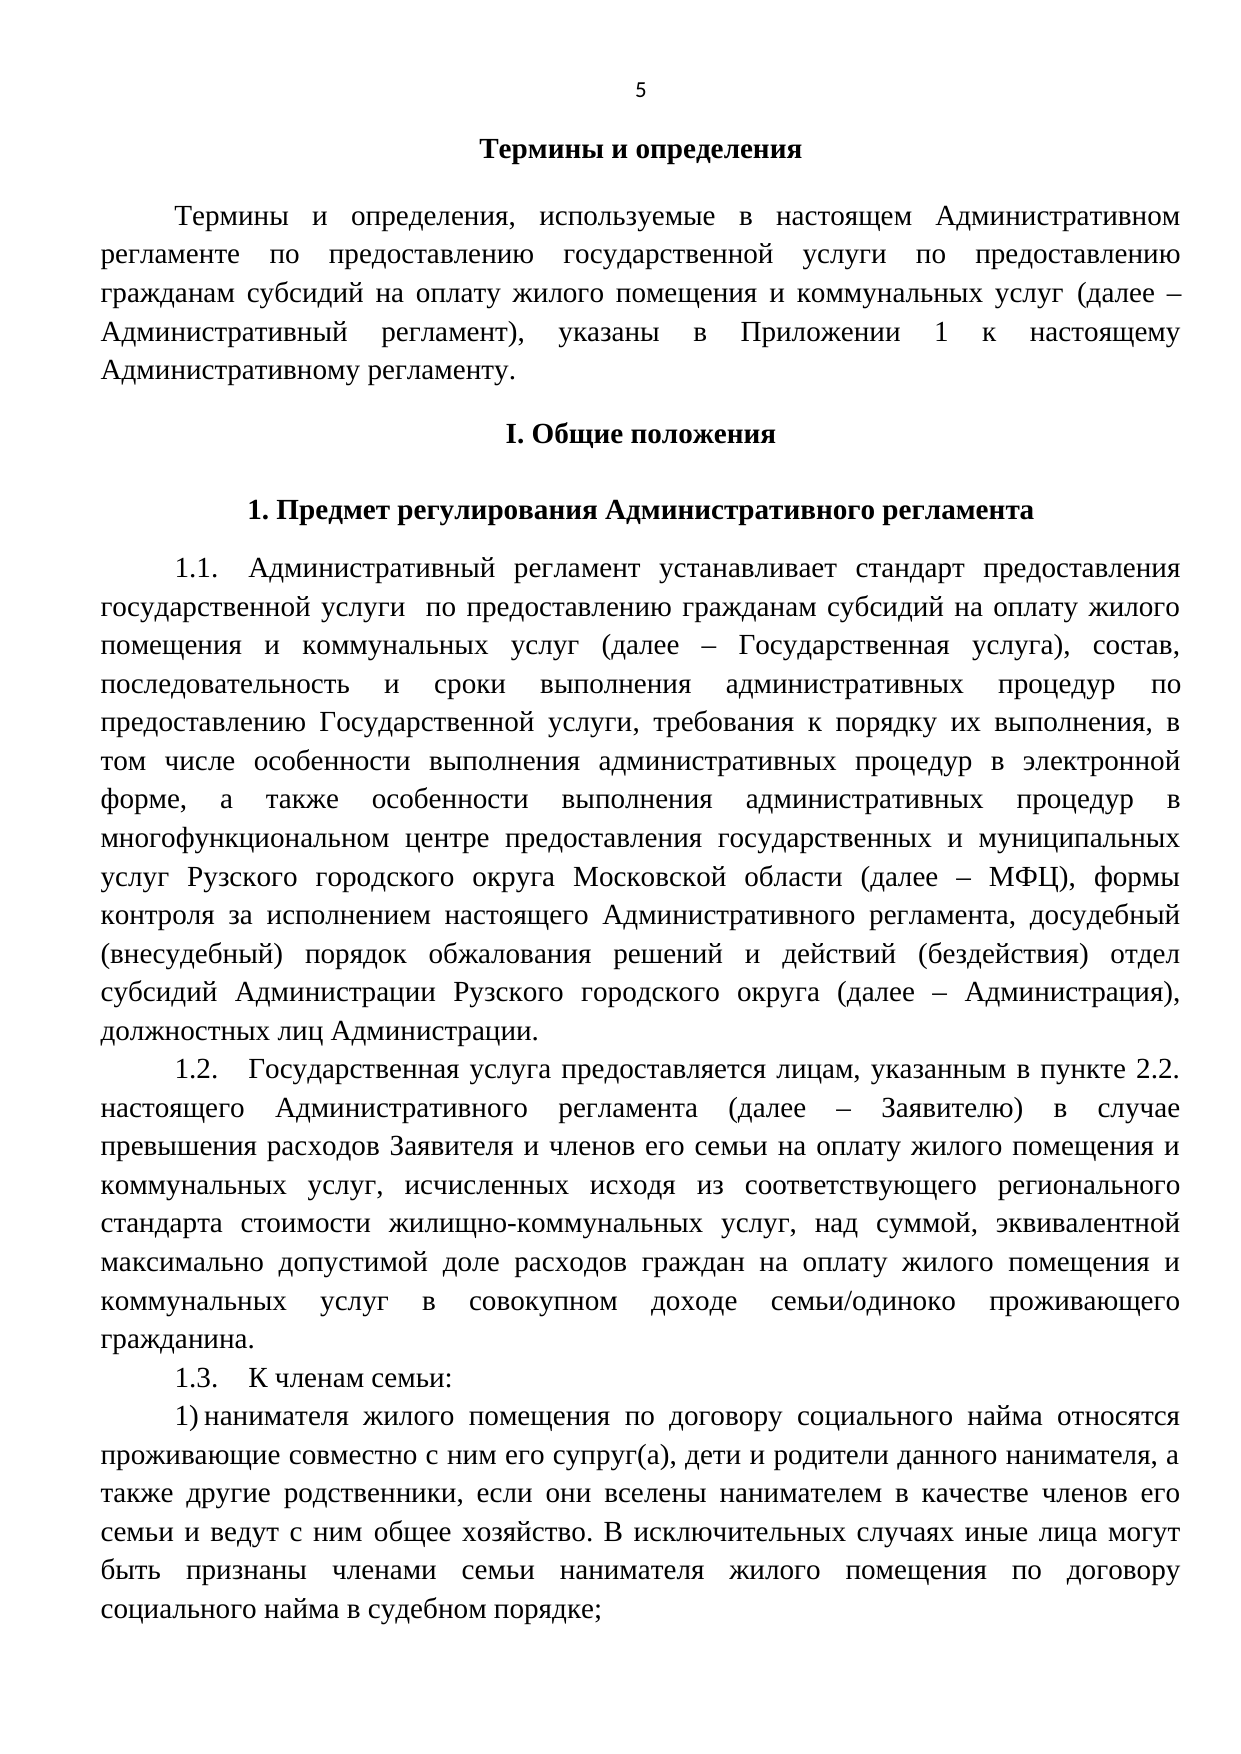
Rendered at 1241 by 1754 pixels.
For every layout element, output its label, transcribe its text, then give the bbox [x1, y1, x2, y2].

text Административный регламент устанавливает стандарт предоставления государственной услуги по предоставлению гражданам субсидий на оплату жилого помещения и коммунальных услуг (далее – Государственная услуга), состав, последовательность и сроки выполнения административных процедур по предоставлению Государственной услуги, требования к порядку их выполнения, в том числе особенности выполнения административных процедур в электронной форме, а также особенности выполнения административных процедур в многофункциональном центре предоставления государственных и муниципальных услуг Рузского городского округа Московской области (далее – МФЦ), формы контроля за исполнением настоящего Административного регламента, досудебный (внесудебный) порядок обжалования решений и действий (бездействия) отдел субсидий Администрации Рузского городского округа (далее – Администрация), должностных лиц Администрации. [100, 550, 1181, 1046]
text Государственная услуга предоставляется лицам, указанным в пункте 2.2. настоящего Административного регламента (далее – Заявителю) в случае превышения расходов Заявителя и членов его семьи на оплату жилого помещения и коммунальных услуг, исчисленных исходя из соответствующего регионального стандарта стоимости жилищно-коммунальных услуг, над суммой, эквивалентной максимально допустимой доле расходов граждан на оплату жилого помещения и коммунальных услуг в совокупном доходе семьи/одиноко проживающего гражданина. [100, 1051, 1181, 1355]
list нанимателя жилого помещения по договору социального найма относятся проживающие совместно с ним его супруг(а), дети и родители данного нанимателя, а также другие родственники, если они вселены нанимателем в качестве членов его семьи и ведут с ним общее хозяйство. В исключительных случаях иные лица могут быть признаны членами семьи нанимателя жилого помещения по договору социального найма в судебном порядке; [100, 1398, 1181, 1624]
text Предмет регулирования Административного регламента [100, 492, 1181, 525]
text I. Общие положения [100, 416, 1181, 449]
text Термины и определения [100, 131, 1181, 164]
text Термины и определения, используемые в настоящем Административном регламенте по предоставлению государственной услуги по предоставлению гражданам субсидий на оплату жилого помещения и коммунальных услуг (далее – Административный регламент), указаны в Приложении 1 к настоящему Административному регламенту. [100, 198, 1181, 386]
text К членам семьи: [100, 1360, 1181, 1393]
